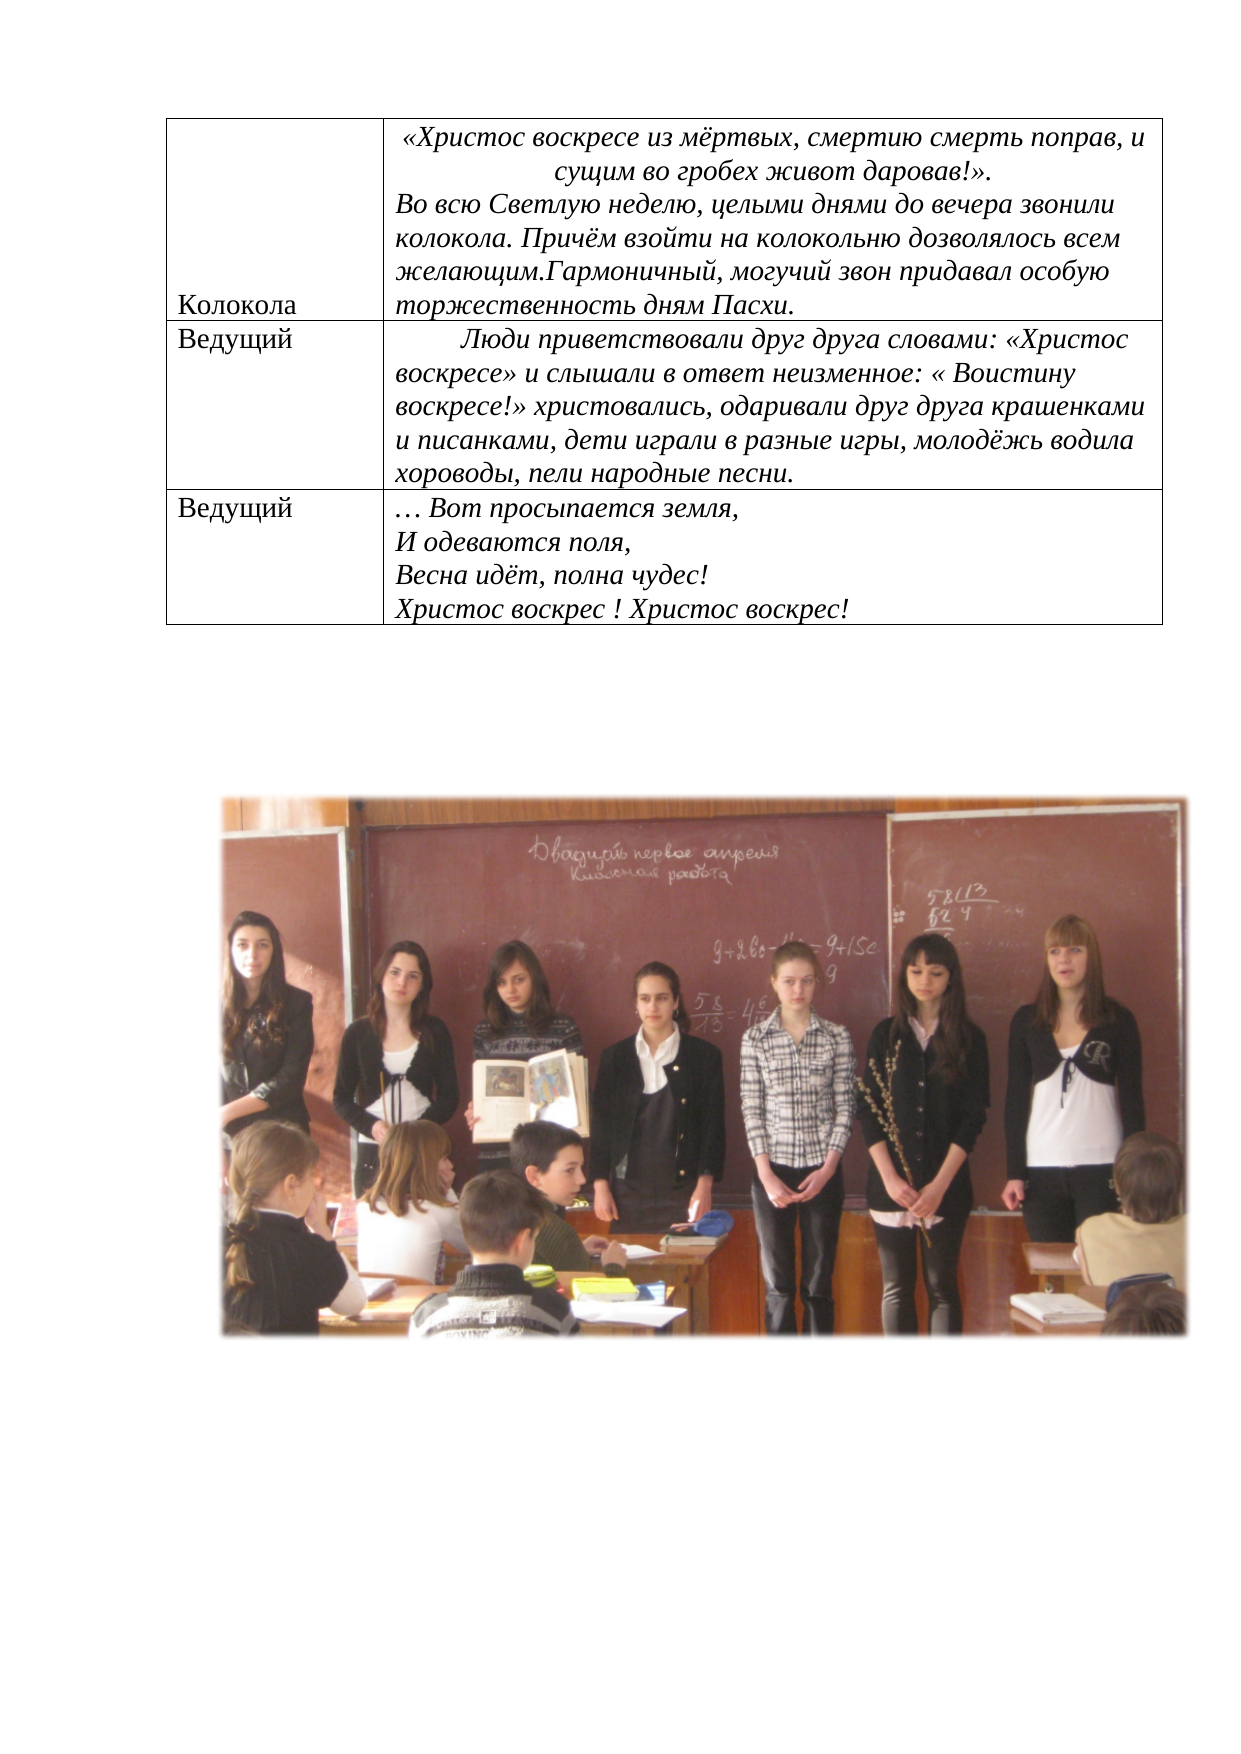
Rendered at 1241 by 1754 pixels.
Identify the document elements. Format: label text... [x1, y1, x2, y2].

table_cell Ведущий [167, 321, 383, 489]
table_cell Люди приветствовали друг друга словами: «Христос воскресе» и слышали в ответ неизменное: « Воистину воскресе!» христовались, одаривали друг друга крашенками и писанками, дети играли в разные игры, молодёжь водила хороводы, пели народные песни. [384, 321, 1162, 489]
table_cell … Вот просыпается земля, И одеваются поля, Весна идёт, полна чудес! Христос воскрес ! Христос воскрес! [384, 490, 1162, 624]
table_cell Ведущий Колокола [167, 119, 383, 320]
table_cell Ведущий [167, 490, 383, 624]
picture [226, 802, 1183, 1332]
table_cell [384, 119, 1162, 320]
